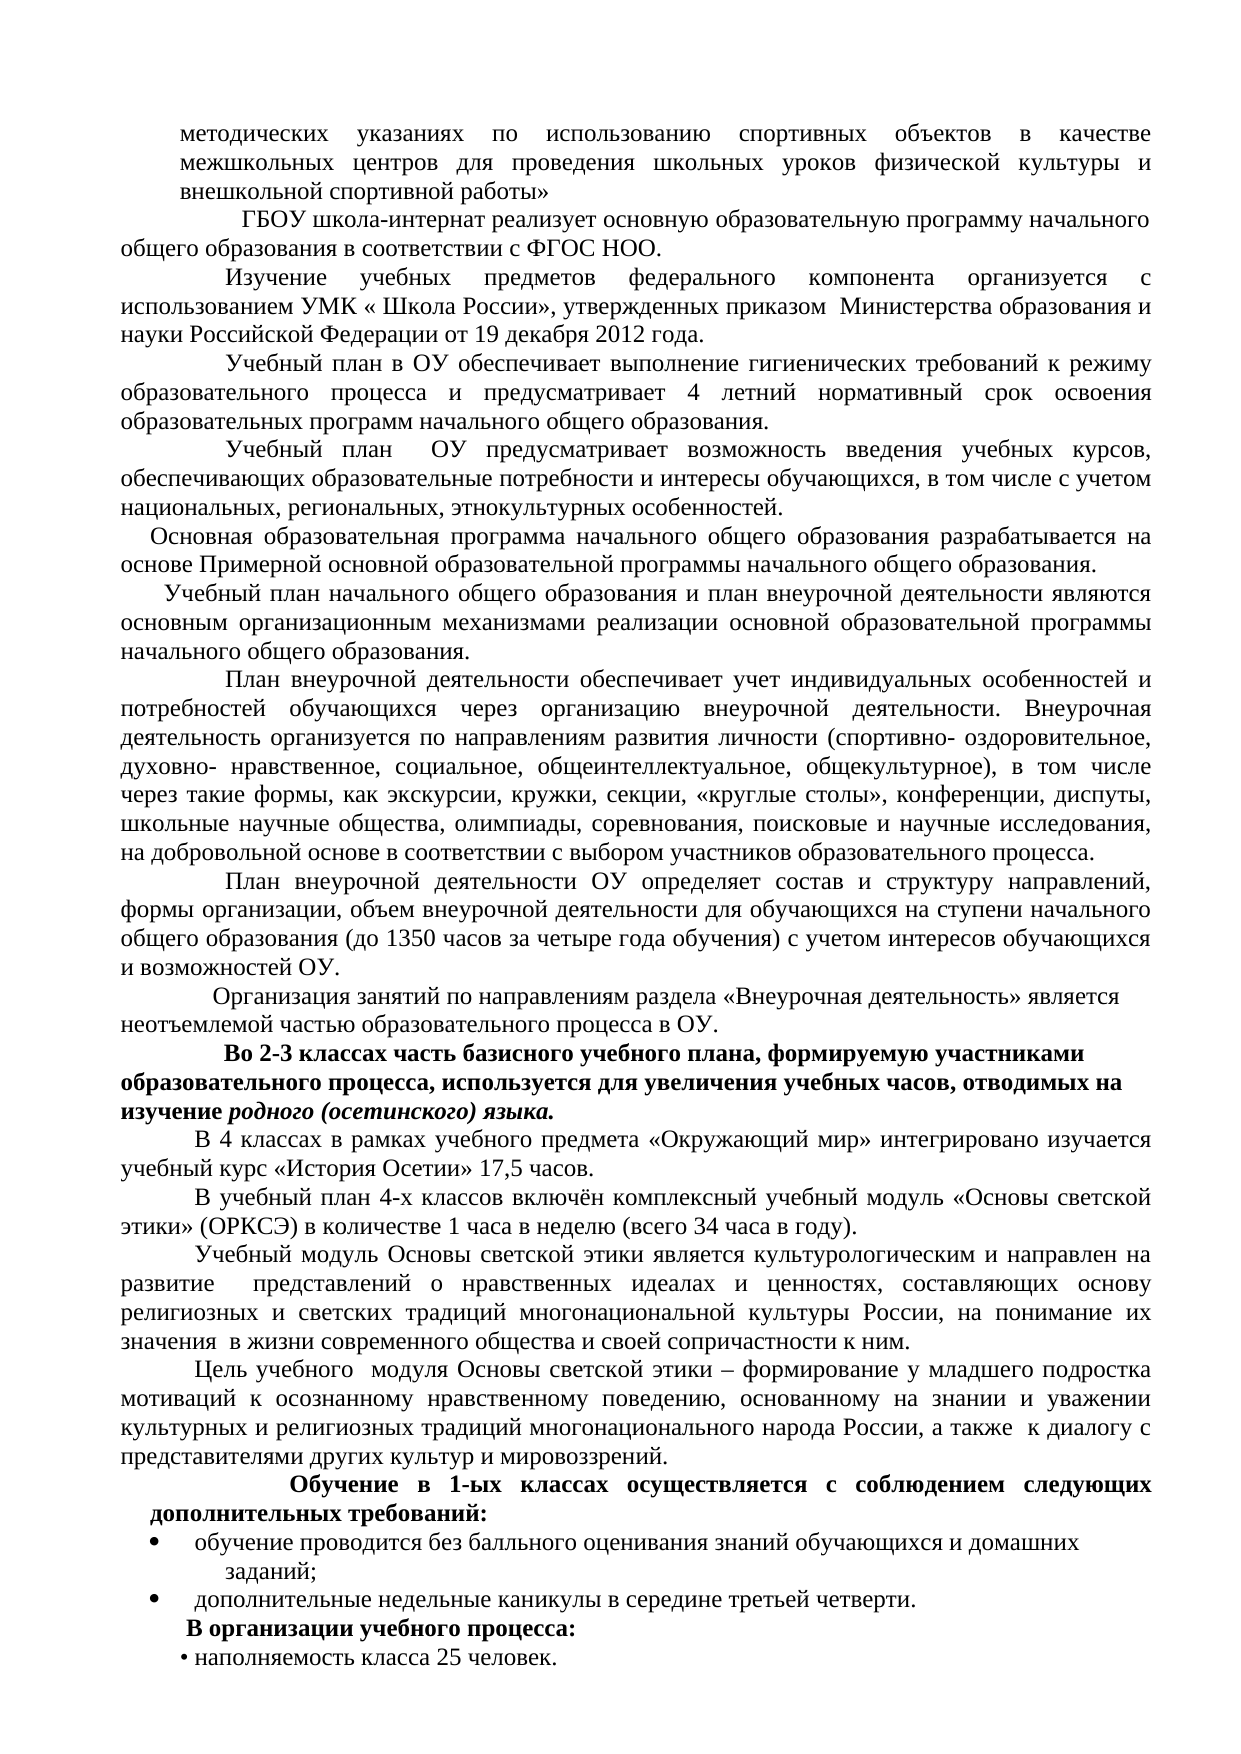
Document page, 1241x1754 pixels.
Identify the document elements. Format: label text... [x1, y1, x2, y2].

text Обучение в 1-ых классах осуществляется с соблюдением следующих дополнительных требований: [150, 1469, 1152, 1527]
list Учебный план ОУ предусматривает возможность введения учебных курсов, обеспечивающих образовательные потребности и интересы обучающихся, в том числе с учетом национальных, региональных, этнокультурных особенностей. [120, 434, 1152, 521]
text Основная образовательная программа начального общего образования разрабатывается на основе Примерной основной образовательной программы начального общего образования. [120, 521, 1152, 578]
list В организации учебного процесса: [179, 1613, 1152, 1642]
list Организация занятий по направлениям раздела «Внеурочная деятельность» является неотъемлемой частью образовательного процесса в ОУ. [120, 981, 1152, 1038]
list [142, 118, 1152, 204]
list План внеурочной деятельности обеспечивает учет индивидуальных особенностей и потребностей обучающихся через организацию внеурочной деятельности. Внеурочная деятельность организуется по направлениям развития личности (спортивно- оздоровительное, духовно- нравственное, социальное, общеинтеллектуальное, общекультурное), в том числе через такие формы, как экскурсии, кружки, секции, «круглые столы», конференции, диспуты, школьные научные общества, олимпиады, соревнования, поисковые и научные исследования, на добровольной основе в соответствии с выбором участников образовательного процесса. [120, 664, 1152, 866]
list Учебный план начального общего образования и план внеурочной деятельности являются основным организационным механизмами реализации основной образовательной программы начального общего образования. [120, 578, 1152, 664]
text В учебный план 4-х классов включён комплексный учебный модуль «Основы светской этики» (ОРКСЭ) в количестве 1 часа в неделю (всего 34 часа в году). [120, 1182, 1152, 1239]
list ГБОУ школа-интернат реализует основную образовательную программу начального общего образования в соответствии с ФГОС НОО. [120, 204, 1152, 262]
list План внеурочной деятельности ОУ определяет состав и структуру направлений, формы организации, объем внеурочной деятельности для обучающихся на ступени начального общего образования (до 1350 часов за четыре года обучения) с учетом интересов обучающихся и возможностей ОУ. [120, 866, 1152, 981]
text Во 2-3 классах часть базисного учебного плана, формируемую участниками образовательного процесса, используется для увеличения учебных часов, отводимых на изучение родного (осетинского) языка. [120, 1038, 1152, 1124]
list обучение проводится без балльного оценивания знаний обучающихся и домашних заданий; [150, 1527, 1152, 1584]
list Учебный план в ОУ обеспечивает выполнение гигиенических требований к режиму образовательного процесса и предусматривает 4 летний нормативный срок освоения образовательных программ начального общего образования. [120, 348, 1152, 434]
text Цель учебного модуля Основы светской этики – формирование у младшего подростка мотиваций к осознанному нравственному поведению, основанному на знании и уважении культурных и религиозных традиций многонационального народа России, а также к диалогу с представителями других культур и мировоззрений. [120, 1354, 1152, 1469]
text Учебный модуль Основы светской этики является культурологическим и направлен на развитие представлений о нравственных идеалах и ценностях, составляющих основу религиозных и светских традиций многонациональной культуры России, на понимание их значения в жизни современного общества и своей сопричастности к ним. [120, 1239, 1152, 1354]
list • наполняемость класса 25 человек. [179, 1642, 1152, 1671]
list Изучение учебных предметов федерального компонента организуется с использованием УМК « Школа России», утвержденных приказом Министерства образования и науки Российской Федерации от 19 декабря 2012 года. [120, 262, 1152, 348]
text В 4 классах в рамках учебного предмета «Окружающий мир» интегрировано изучается учебный курс «История Осетии» 17,5 часов. [120, 1124, 1152, 1182]
list дополнительные недельные каникулы в середине третьей четверти. [150, 1584, 1152, 1613]
